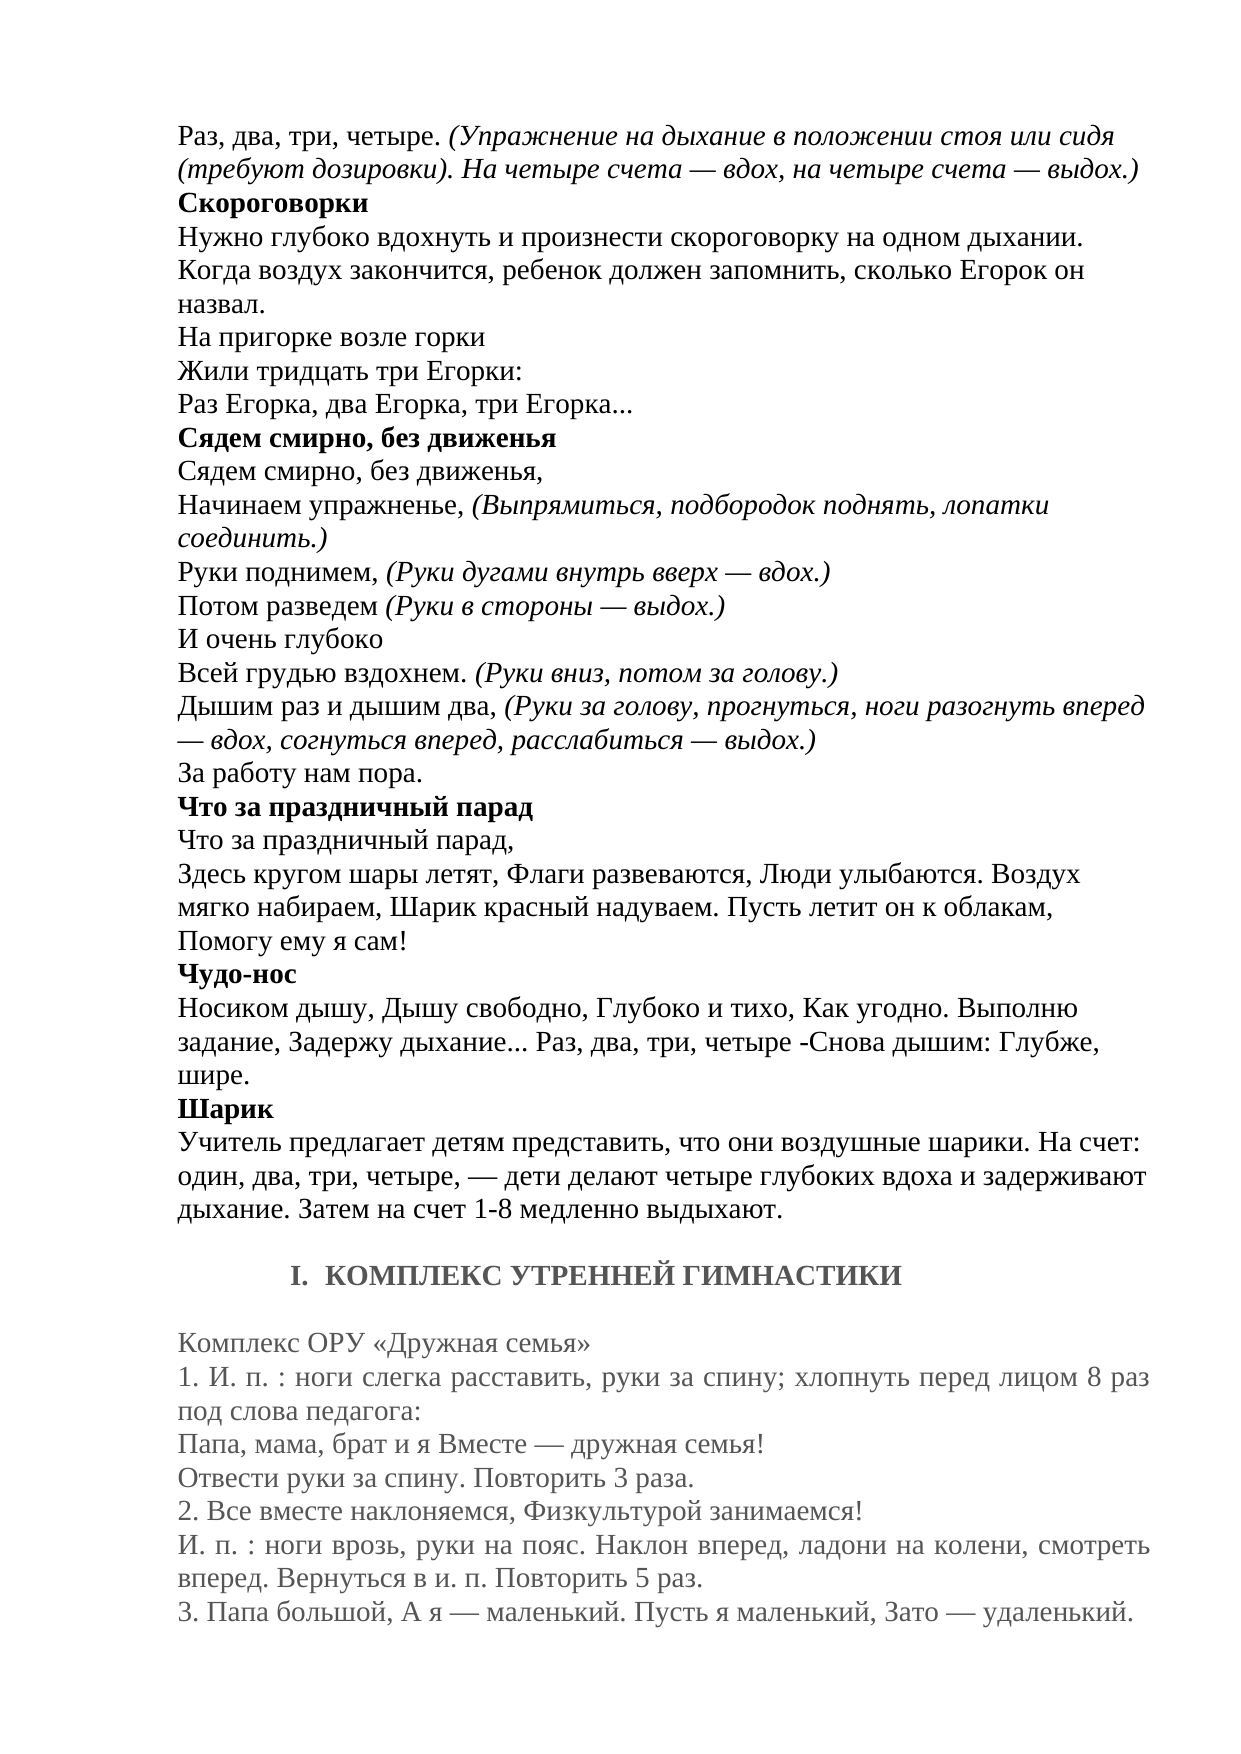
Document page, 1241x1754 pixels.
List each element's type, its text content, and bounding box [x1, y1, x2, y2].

text Учитель предлагает детям представить, что они воздушные шарики. На счет: один, два, три, четыре, — дети делают четыре глубоких вдоха и задерживают дыхание. Затем на счет 1-8 медленно выдыхают. [177, 1124, 1152, 1225]
text Что за праздничный парад [177, 789, 1152, 822]
text Дышим раз и дышим два, (Руки за голову, прогнуться, ноги разогнуть вперед — вдох, согнуться вперед, расслабиться — выдох.) [177, 688, 1152, 755]
text 2. Все вместе наклоняемся, Физкультурой занимаемся! [177, 1493, 1152, 1527]
text Сядем смирно, без движенья, [177, 453, 1152, 487]
text Чудо-нос [177, 957, 1152, 990]
text Что за праздничный парад, [177, 822, 1152, 856]
text Раз Егорка, два Егорка, три Егорка... [177, 386, 1152, 420]
text Сядем смирно, без движенья [177, 420, 1152, 453]
text Нужно глубоко вдохнуть и произнести скороговорку на одном дыхании. Когда воздух закончится, ребенок должен запомнить, сколько Егорок он назвал. [177, 219, 1152, 319]
text На пригорке возле горки [177, 319, 1152, 353]
text За работу нам пора. [177, 755, 1152, 789]
text И очень глубоко [177, 621, 1152, 655]
text 3. Папа большой, А я — маленький. Пусть я маленький, Зато — удаленький. [177, 1594, 1152, 1627]
text Начинаем упражненье, (Выпрямиться, подбородок поднять, лопатки соединить.) [177, 487, 1152, 554]
list КОМПЛЕКС УТРЕННЕЙ ГИМНАСТИКИ [290, 1258, 1152, 1292]
text И. п. : ноги врозь, руки на пояс. Наклон вперед, ладони на колени, смотреть вперед. Вернуться в и. п. Повторить 5 раз. [177, 1527, 1152, 1594]
text Здесь кругом шары летят, Флаги развеваются, Люди улыбаются. Воздух мягко набираем, Шарик красный надуваем. Пусть летит он к облакам, Помогу ему я сам! [177, 856, 1152, 957]
text Шарик [177, 1091, 1152, 1124]
text Носиком дышу, Дышу свободно, Глубоко и тихо, Как угодно. Выполню задание, Задержу дыхание... Раз, два, три, четыре -Снова дышим: Глубже, шире. [177, 990, 1152, 1091]
text 1. И. п. : ноги слегка расставить, руки за спину; хлопнуть перед лицом 8 раз под слова педагога: [177, 1359, 1152, 1426]
text Жили тридцать три Егорки: [177, 353, 1152, 386]
text Потом разведем (Руки в стороны — выдох.) [177, 588, 1152, 621]
text Раз, два, три, четыре. (Упражнение на дыхание в положении стоя или сидя (требуют дозировки). На четыре счета — вдох, на четыре счета — выдох.) [177, 118, 1152, 185]
text Папа, мама, брат и я Вместе — дружная семья! [177, 1426, 1152, 1460]
text Скороговорки [177, 185, 1152, 219]
text Комплекс ОРУ «Дружная семья» [177, 1326, 1152, 1359]
text Руки поднимем, (Руки дугами внутрь вверх — вдох.) [177, 554, 1152, 588]
text Всей грудью вздохнем. (Руки вниз, потом за голову.) [177, 655, 1152, 688]
text Отвести руки за спину. Повторить 3 раза. [177, 1460, 1152, 1493]
